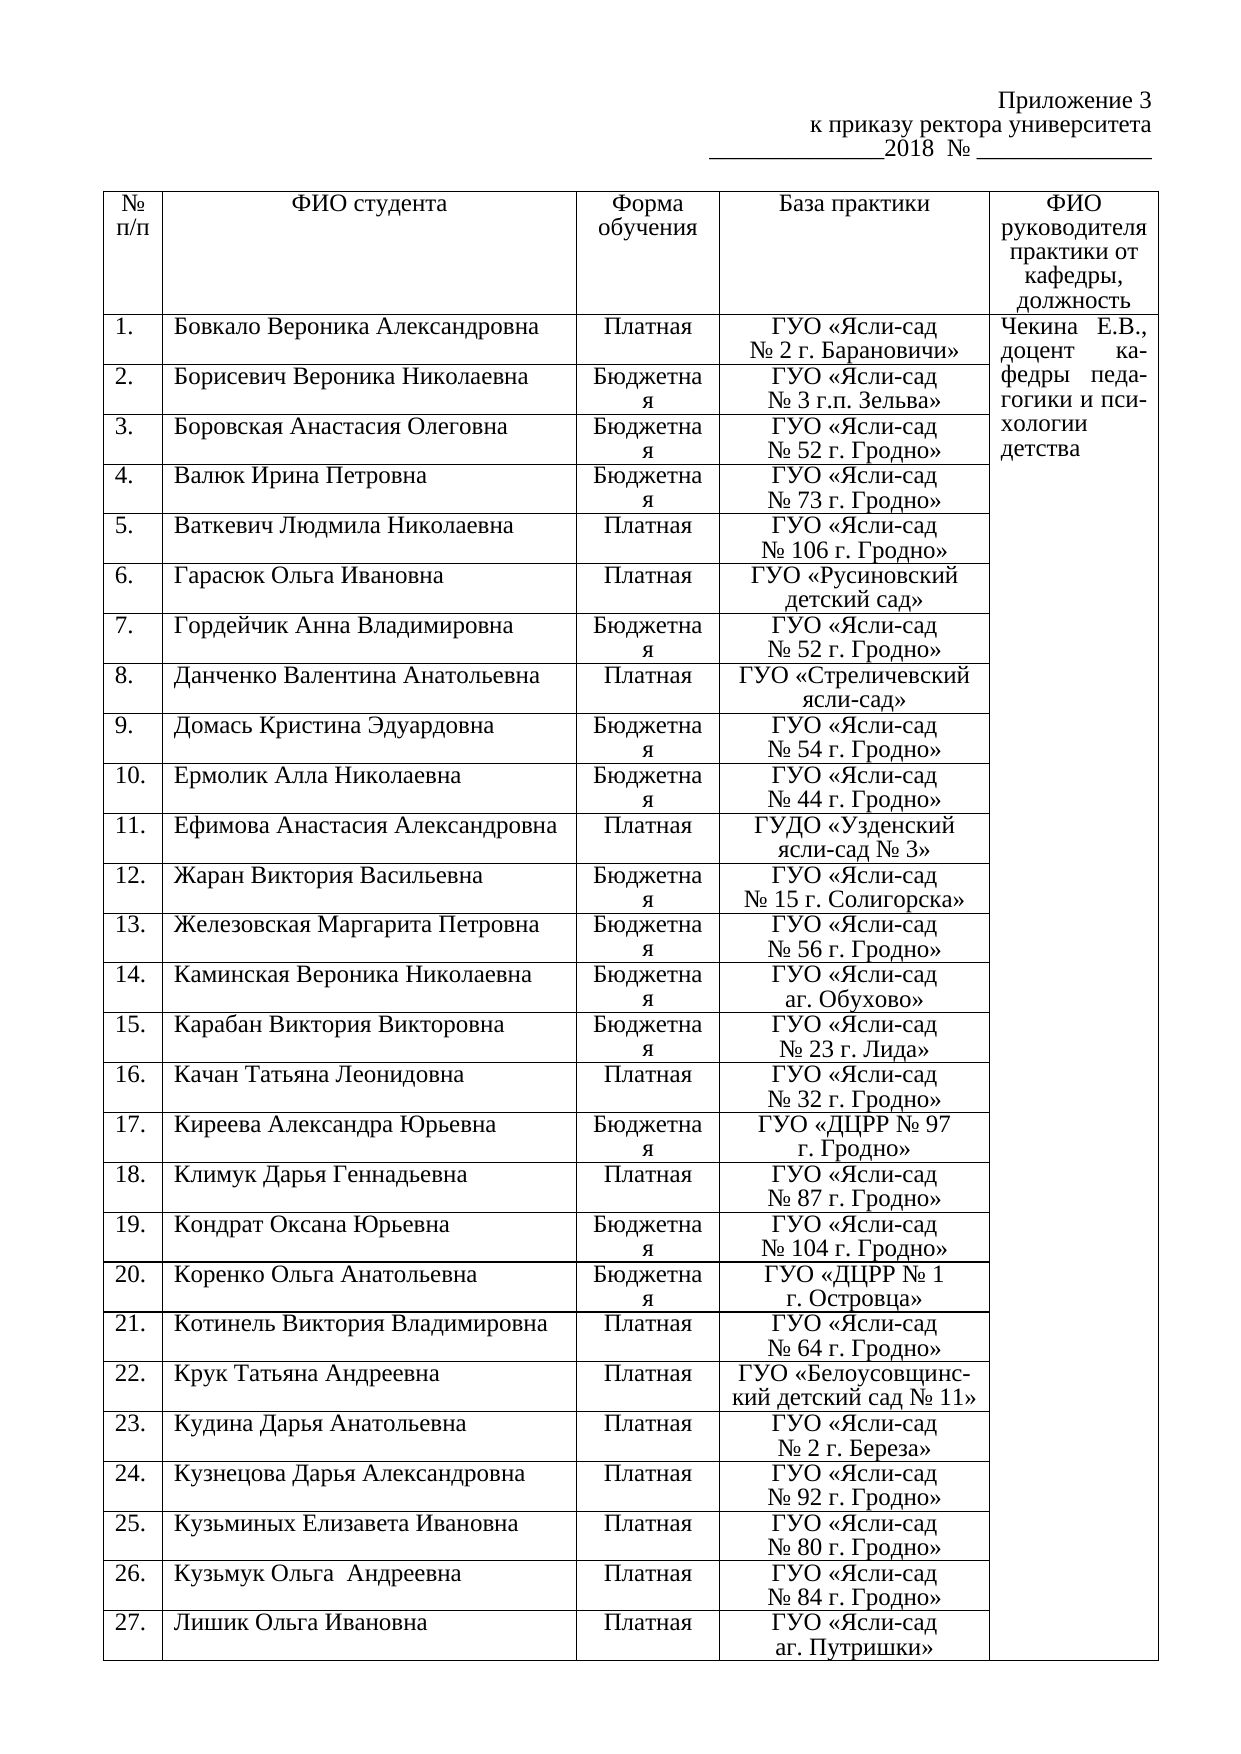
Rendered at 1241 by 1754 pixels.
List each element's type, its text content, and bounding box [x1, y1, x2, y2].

table_cell Платная [577, 814, 719, 862]
table_cell Ефимова Анастасия Александровна [163, 814, 576, 862]
table_header № п/п [104, 192, 162, 314]
table_cell ГУО «Ясли-сад № 106 г. Гродно» [720, 514, 989, 563]
table_cell ГУО «Ясли-сад № 32 г. Гродно» [720, 1063, 989, 1112]
table_cell [104, 764, 162, 813]
table_header ФИО студента [163, 192, 576, 314]
table_cell Качан Татьяна Леонидовна [163, 1063, 576, 1112]
text к приказу ректора университета [148, 113, 1152, 137]
table_header База практики [720, 192, 989, 314]
table_cell [104, 514, 162, 563]
table_cell Бюджетная [577, 764, 719, 813]
table_cell Бюджетная [577, 864, 719, 912]
table_cell Гордейчик Анна Владимировна [163, 614, 576, 663]
table_cell Бюджетная [577, 365, 719, 413]
table_cell ГУО «Ясли-сад № 2 г. Барановичи» [720, 315, 989, 364]
table_cell Котинель Виктория Владимировна [163, 1313, 576, 1361]
table_cell Кузьминых Елизавета Ивановна [163, 1512, 576, 1560]
table_cell Лишик Ольга Ивановна [163, 1611, 576, 1660]
table_cell Коренко Ольга Анатольевна [163, 1263, 576, 1311]
table_cell ГУО «Ясли-сад № 52 г. Гродно» [720, 614, 989, 663]
table_cell Гарасюк Ольга Ивановна [163, 564, 576, 613]
table_cell ГУО «Ясли-сад № 15 г. Солигорска» [720, 864, 989, 912]
table_cell [104, 564, 162, 613]
table_cell ГУО «ДЦРР № 1 г. Островца» [720, 1263, 989, 1311]
table_cell Платная [577, 1313, 719, 1361]
table_cell Бюджетная [577, 465, 719, 513]
table_cell Ваткевич Людмила Николаевна [163, 514, 576, 563]
table_cell [104, 963, 162, 1012]
table_cell Карабан Виктория Викторовна [163, 1013, 576, 1062]
table_cell [104, 1611, 162, 1660]
table_cell [104, 1213, 162, 1261]
table_cell ГУО «Белоусовщинс-кий детский сад № 11» [720, 1362, 989, 1411]
table_cell Чекина Е.В., доцент ка-федры педа-гогики и пси-хологии детства [990, 315, 1158, 1660]
table_cell [104, 914, 162, 962]
table_cell ГУО «Ясли-сад № 64 г. Гродно» [720, 1313, 989, 1361]
table_cell Бюджетная [577, 614, 719, 663]
table_cell Бюджетная [577, 963, 719, 1012]
table_cell Климук Дарья Геннадьевна [163, 1163, 576, 1212]
table_cell ГУО «Русиновский детский сад» [720, 564, 989, 613]
table_cell ГУО «ДЦРР № 97 г. Гродно» [720, 1113, 989, 1162]
table_cell ГУО «Стреличевский ясли-сад» [720, 664, 989, 713]
table_cell Платная [577, 1412, 719, 1461]
table_cell [104, 1313, 162, 1361]
table_cell ГУО «Ясли-сад № 52 г. Гродно» [720, 415, 989, 463]
table_cell ГУО «Ясли-сад № 73 г. Гродно» [720, 465, 989, 513]
table_cell Кондрат Оксана Юрьевна [163, 1213, 576, 1261]
table_cell [104, 1512, 162, 1560]
table_cell [104, 1362, 162, 1411]
table_cell Кузьмук Ольга Андреевна [163, 1561, 576, 1610]
table_cell Платная [577, 564, 719, 613]
table_cell Валюк Ирина Петровна [163, 465, 576, 513]
table_cell Киреева Александра Юрьевна [163, 1113, 576, 1162]
table_cell ГУО «Ясли-сад № 92 г. Гродно» [720, 1462, 989, 1511]
table_cell [104, 614, 162, 663]
table_cell [104, 1561, 162, 1610]
table_cell ГУО «Ясли-сад № 84 г. Гродно» [720, 1561, 989, 1610]
table_cell ГУО «Ясли-сад № 2 г. Береза» [720, 1412, 989, 1461]
table_cell Данченко Валентина Анатольевна [163, 664, 576, 713]
table_cell Платная [577, 1163, 719, 1212]
table_cell ГУО «Ясли-сад № 56 г. Гродно» [720, 914, 989, 962]
table_cell Бюджетная [577, 415, 719, 463]
table_cell ГУО «Ясли-сад № 104 г. Гродно» [720, 1213, 989, 1261]
table_cell Платная [577, 1462, 719, 1511]
table_cell [104, 465, 162, 513]
table_cell ГУО «Ясли-сад № 3 г.п. Зельва» [720, 365, 989, 413]
table_cell Ермолик Алла Николаевна [163, 764, 576, 813]
table_cell [104, 1113, 162, 1162]
table_cell Кудина Дарья Анатольевна [163, 1412, 576, 1461]
table_cell Бюджетная [577, 1213, 719, 1261]
table_cell Платная [577, 1063, 719, 1112]
table_cell Бюджетная [577, 914, 719, 962]
table_cell [104, 1163, 162, 1212]
table_cell Бовкало Вероника Александровна [163, 315, 576, 364]
table_header ФИО руководителя практики от кафедры, должность [990, 192, 1158, 314]
table_cell Платная [577, 664, 719, 713]
table_header Форма обучения [577, 192, 719, 314]
table_cell ГУО «Ясли-сад аг. Путришки» [720, 1611, 989, 1660]
table_cell Платная [577, 315, 719, 364]
text ______________2018 № ______________ [148, 137, 1152, 162]
table_cell Платная [577, 1512, 719, 1560]
table_cell Каминская Вероника Николаевна [163, 963, 576, 1012]
table_cell Железовская Маргарита Петровна [163, 914, 576, 962]
table_cell [104, 315, 162, 364]
table_cell ГУДО «Узденский ясли-сад № 3» [720, 814, 989, 862]
table_cell [104, 864, 162, 912]
table_cell ГУО «Ясли-сад № 80 г. Гродно» [720, 1512, 989, 1560]
table_cell [104, 1063, 162, 1112]
table_cell [104, 1013, 162, 1062]
table_cell [104, 664, 162, 713]
table_cell ГУО «Ясли-сад № 23 г. Лида» [720, 1013, 989, 1062]
table_cell Домась Кристина Эдуардовна [163, 714, 576, 763]
table_cell ГУО «Ясли-сад № 44 г. Гродно» [720, 764, 989, 813]
table_cell [104, 1263, 162, 1311]
table_cell Борисевич Вероника Николаевна [163, 365, 576, 413]
table_cell Бюджетная [577, 1013, 719, 1062]
text Приложение 3 [148, 89, 1152, 113]
table_cell [104, 415, 162, 463]
table_cell Жаран Виктория Васильевна [163, 864, 576, 912]
table_cell Платная [577, 1611, 719, 1660]
table_cell Боровская Анастасия Олеговна [163, 415, 576, 463]
table_cell [104, 1412, 162, 1461]
table_cell Бюджетная [577, 1263, 719, 1311]
table_cell Бюджетная [577, 1113, 719, 1162]
table_cell Кузнецова Дарья Александровна [163, 1462, 576, 1511]
table_cell [104, 365, 162, 413]
table_cell [104, 814, 162, 862]
table_cell [104, 714, 162, 763]
table_cell Бюджетная [577, 714, 719, 763]
table_cell [104, 1462, 162, 1511]
table_cell Крук Татьяна Андреевна [163, 1362, 576, 1411]
table_cell ГУО «Ясли-сад аг. Обухово» [720, 963, 989, 1012]
table_cell Платная [577, 1362, 719, 1411]
table_cell ГУО «Ясли-сад № 87 г. Гродно» [720, 1163, 989, 1212]
table_cell Платная [577, 1561, 719, 1610]
table_cell Платная [577, 514, 719, 563]
table_cell ГУО «Ясли-сад № 54 г. Гродно» [720, 714, 989, 763]
